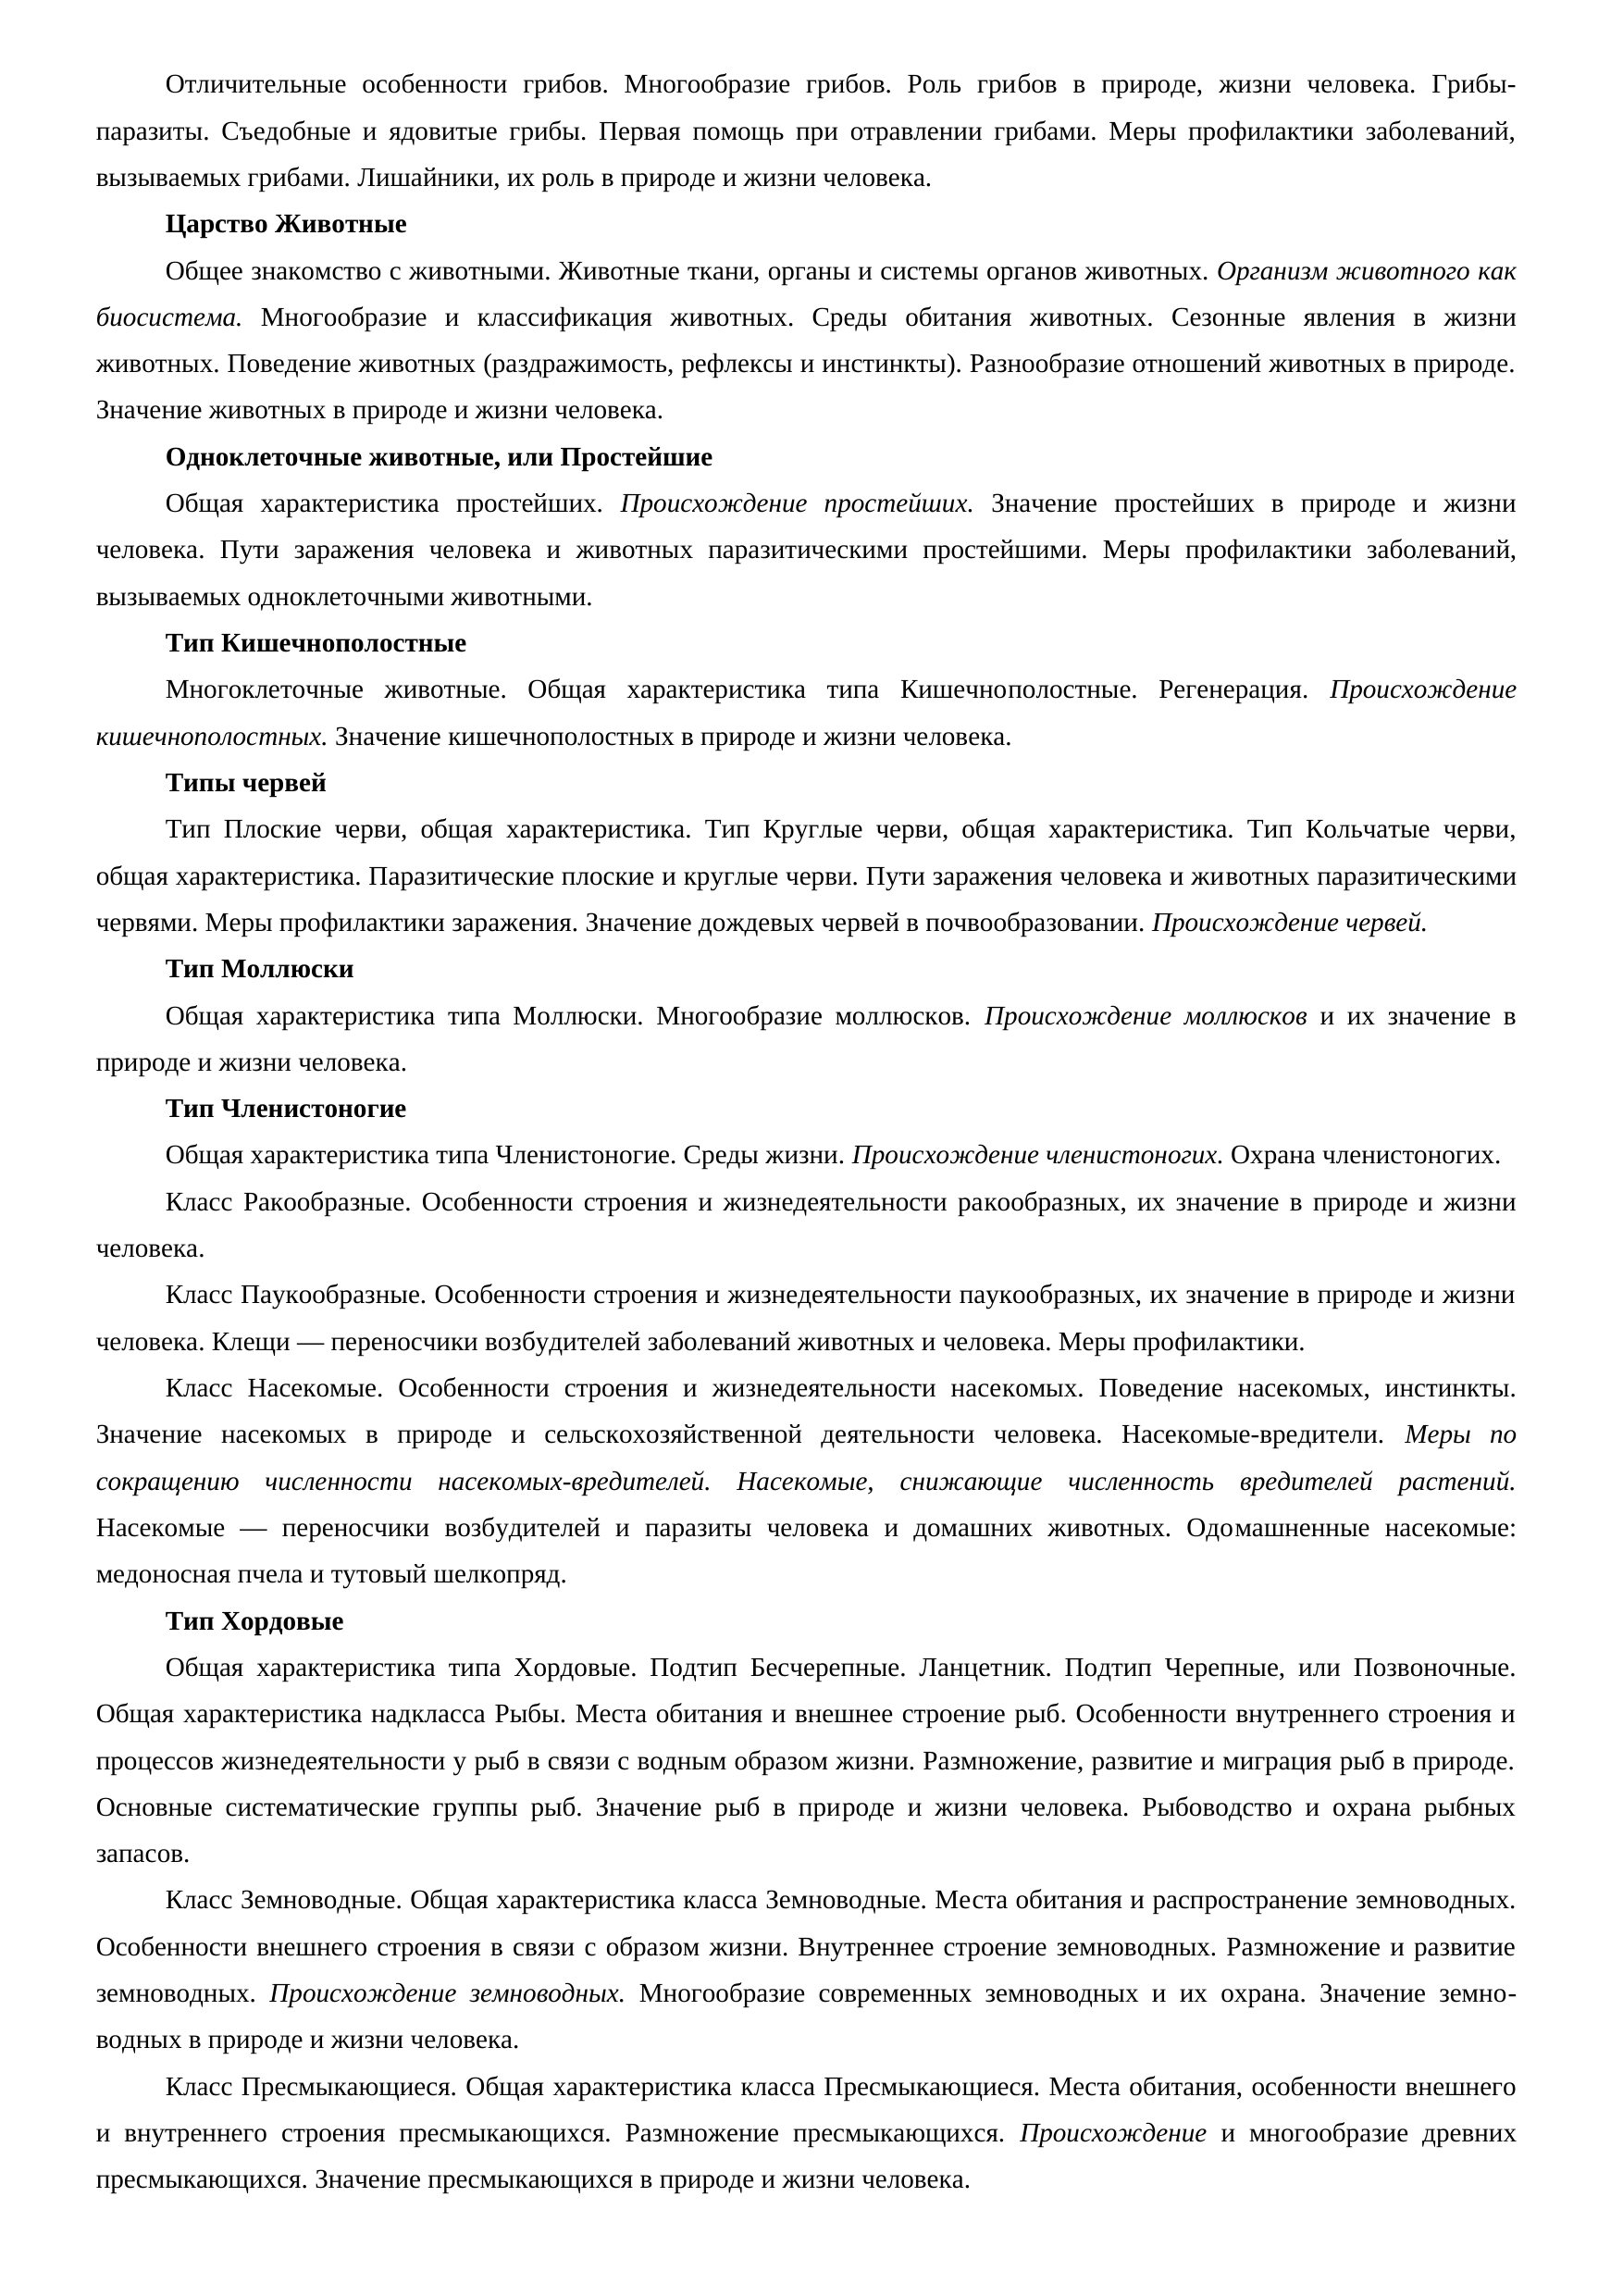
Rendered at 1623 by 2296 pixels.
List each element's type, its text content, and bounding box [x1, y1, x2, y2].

text Тип Членистоногие [95, 1092, 1517, 1123]
text Общая характеристика типа Моллюски. Многообразие моллюсков. Происхождение моллюсков и их значение в природе и жизни человека. [95, 999, 1517, 1076]
text Царство Животные [95, 207, 1517, 239]
text Многоклеточные животные. Общая характеристика типа Кишечнополостные. Регенерация. Происхождение кишечнополостных. Значение кишечнополостных в природе и жизни человека. [95, 673, 1517, 751]
text Класс Ракообразные. Особенности строения и жизнедеятельности ракообразных, их значение в природе и жизни человека. [95, 1185, 1517, 1263]
text Одноклеточные животные, или Простейшие [95, 441, 1517, 471]
text Отличительные особенности грибов. Многообразие грибов. Роль грибов в природе, жизни человека. Грибы-паразиты. Съедобные и ядовитые грибы. Первая помощь при отравлении грибами. Меры профилактики заболеваний, вызываемых грибами. Лишайники, их роль в природе и жизни человека. [95, 68, 1517, 192]
text Общая характеристика типа Хордовые. Подтип Бесчерепные. Ланцетник. Подтип Черепные, или Позвоночные. Общая характеристика надкласса Рыбы. Места обитания и внешнее строение рыб. Особенности внутреннего строения и процессов жизнедеятельности у рыб в связи с водным образом жизни. Размножение, развитие и миграция рыб в природе. Основные систематические группы рыб. Значение рыб в природе и жизни человека. Рыбоводство и охрана рыбных запасов. [95, 1651, 1517, 1868]
text Класс Паукообразные. Особенности строения и жизнедеятельности паукообразных, их значение в природе и жизни человека. Клещи — переносчики возбудителей заболеваний животных и человека. Меры профилактики. [95, 1279, 1517, 1356]
text Общая характеристика типа Членистоногие. Среды жизни. Происхождение членистоногих. Охрана членистоногих. [95, 1139, 1517, 1170]
text Типы червей [95, 766, 1517, 798]
text Класс Земноводные. Общая характеристика класса Земноводные. Места обитания и распространение земноводных. Особенности внешнего строения в связи с образом жизни. Внутреннее строение земноводных. Размножение и развитие земноводных. Происхождение земноводных. Многообразие современных земноводных и их охрана. Значение земноводных в природе и жизни человека. [95, 1884, 1517, 2054]
text Тип Плоские черви, общая характеристика. Тип Круглые черви, общая характеристика. Тип Кольчатые черви, общая характеристика. Паразитические плоские и круглые черви. Пути заражения человека и животных паразитическими червями. Меры профилактики заражения. Значение дождевых червей в почвообразовании. Происхождение червей. [95, 813, 1517, 937]
text Общая характеристика простейших. Происхождение простейших. Значение простейших в природе и жизни человека. Пути заражения человека и животных паразитическими простейшими. Меры профилактики заболеваний, вызываемых одноклеточными животными. [95, 487, 1517, 611]
text Тип Кишечнополостные [95, 627, 1517, 658]
text Тип Хордовые [95, 1605, 1517, 1635]
text Общее знакомство с животными. Животные ткани, органы и системы органов животных. Организм животного как биосистема. Многообразие и классификация животных. Среды обитания животных. Сезонные явления в жизни животных. Поведение животных (раздражимость, рефлексы и инстинкты). Разнообразие отношений животных в природе. Значение животных в природе и жизни человека. [95, 254, 1517, 425]
text Класс Насекомые. Особенности строения и жизнедеятельности насекомых. Поведение насекомых, инстинкты. Значение насекомых в природе и сельскохозяйственной деятельности человека. Насекомые-вредители. Меры по сокращению численности насекомых-вредителей. Насекомые, снижающие численность вредителей растений. Насекомые — переносчики возбудителей и паразиты человека и домашних животных. Одомашненные насекомые: медоносная пчела и тутовый шелкопряд. [95, 1371, 1517, 1589]
text Тип Моллюски [95, 952, 1517, 984]
text Класс Пресмыкающиеся. Общая характеристика класса Пресмыкающиеся. Места обитания, особенности внешнего и внутреннего строения пресмыкающихся. Размножение пресмыкающихся. Происхождение и многообразие древних пресмыкающихся. Значение пресмыкающихся в природе и жизни человека. [95, 2070, 1517, 2194]
